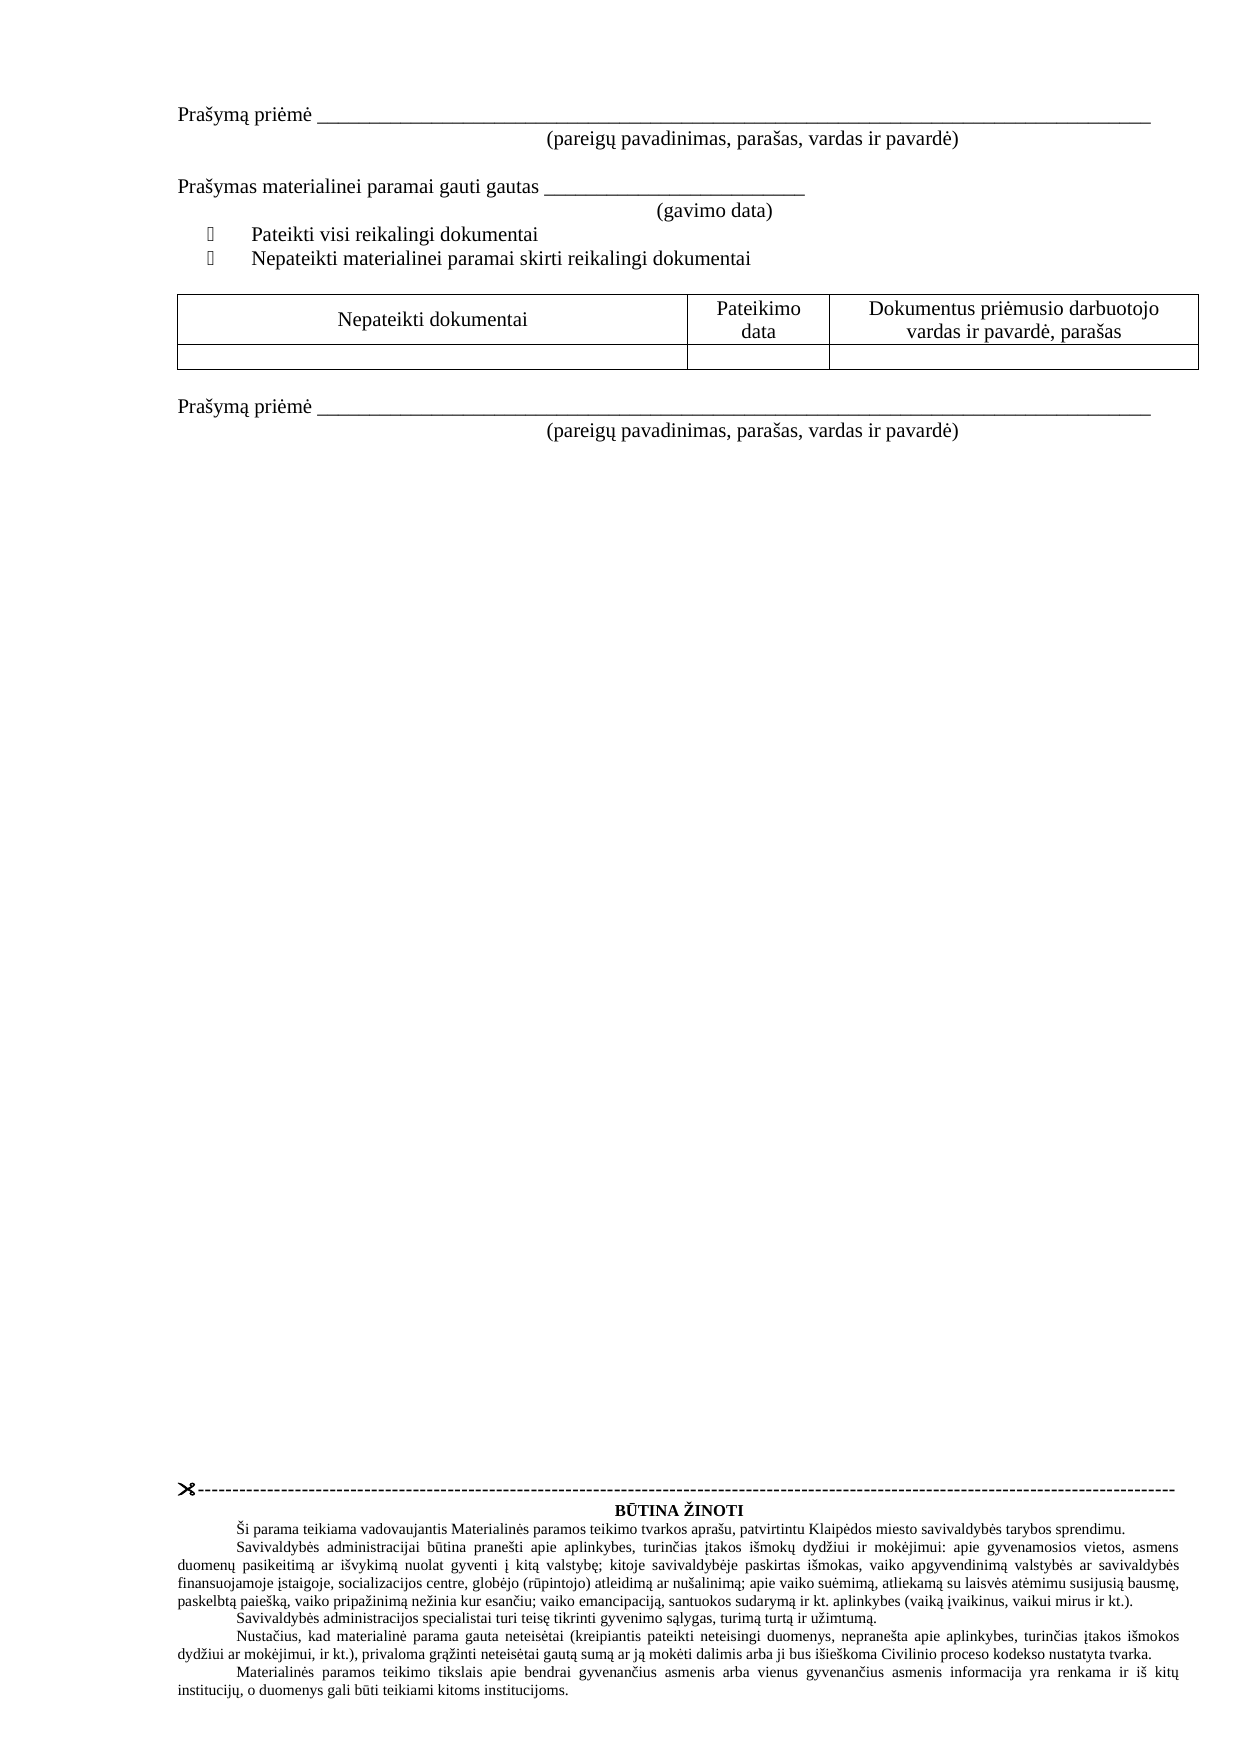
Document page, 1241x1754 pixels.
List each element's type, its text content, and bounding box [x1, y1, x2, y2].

text (pareigų pavadinimas, parašas, vardas ir pavardė) [177, 418, 1181, 442]
table_header Nepateikti dokumentai [178, 295, 687, 343]
text (pareigų pavadinimas, parašas, vardas ir pavardė) [177, 126, 1181, 150]
text Nustačius, kad materialinė parama gauta neteisėtai (kreipiantis pateikti neteisingi duomenys, nepranešta apie aplinkybes, turinčias įtakos išmokos dydžiui ar mokėjimui, ir kt.), privaloma grąžinti neteisėtai gautą sumą ar ją mokėti dalimis arba ji bus išieškoma Civilinio proceso kodekso nustatyta tvarka. [177, 1627, 1181, 1663]
text (gavimo data) [177, 198, 1181, 222]
table_header Pateikimo data [688, 295, 829, 343]
text Pateikti visi reikalingi dokumentai [177, 222, 1181, 246]
text Ši parama teikiama vadovaujantis Materialinės paramos teikimo tvarkos aprašu, patvirtintu Klaipėdos miesto savivaldybės tarybos sprendimu. [177, 1520, 1181, 1538]
text Prašymas materialinei paramai gauti gautas _________________________ [177, 174, 1181, 198]
text Nepateikti materialinei paramai skirti reikalingi dokumentai [177, 246, 1181, 270]
text Prašymą priėmė ________________________________________________________________________________ [177, 102, 1181, 126]
table_cell [178, 345, 687, 369]
text Savivaldybės administracijai būtina pranešti apie aplinkybes, turinčias įtakos išmokų dydžiui ir mokėjimui: apie gyvenamosios vietos, asmens duomenų pasikeitimą ar išvykimą nuolat gyventi į kitą valstybę; kitoje savivaldybėje paskirtas išmokas, vaiko apgyvendinimą valstybės ar savivaldybės finansuojamoje įstaigoje, socializacijos centre, globėjo (rūpintojo) atleidimą ar nušalinimą; apie vaiko suėmimą, atliekamą su laisvės atėmimu susijusią bausmę, paskelbtą paiešką, vaiko pripažinimą nežinia kur esančiu; vaiko emancipaciją, santuokos sudarymą ir kt. aplinkybes (vaiką įvaikinus, vaikui mirus ir kt.). [177, 1538, 1181, 1609]
text BŪTINA ŽINOTI [177, 1501, 1181, 1520]
text Prašymą priėmė ________________________________________________________________________________ [177, 394, 1181, 418]
table_cell [688, 345, 829, 369]
text --------------------------------------------------------------------------------------------------------------------------------------------- [177, 1477, 1181, 1501]
table_header Dokumentus priėmusio darbuotojo vardas ir pavardė, parašas [830, 295, 1198, 343]
text Savivaldybės administracijos specialistai turi teisę tikrinti gyvenimo sąlygas, turimą turtą ir užimtumą. [177, 1609, 1181, 1627]
text Materialinės paramos teikimo tikslais apie bendrai gyvenančius asmenis arba vienus gyvenančius asmenis informacija yra renkama ir iš kitų institucijų, o duomenys gali būti teikiami kitoms institucijoms. [177, 1663, 1181, 1699]
table_cell [830, 345, 1198, 369]
